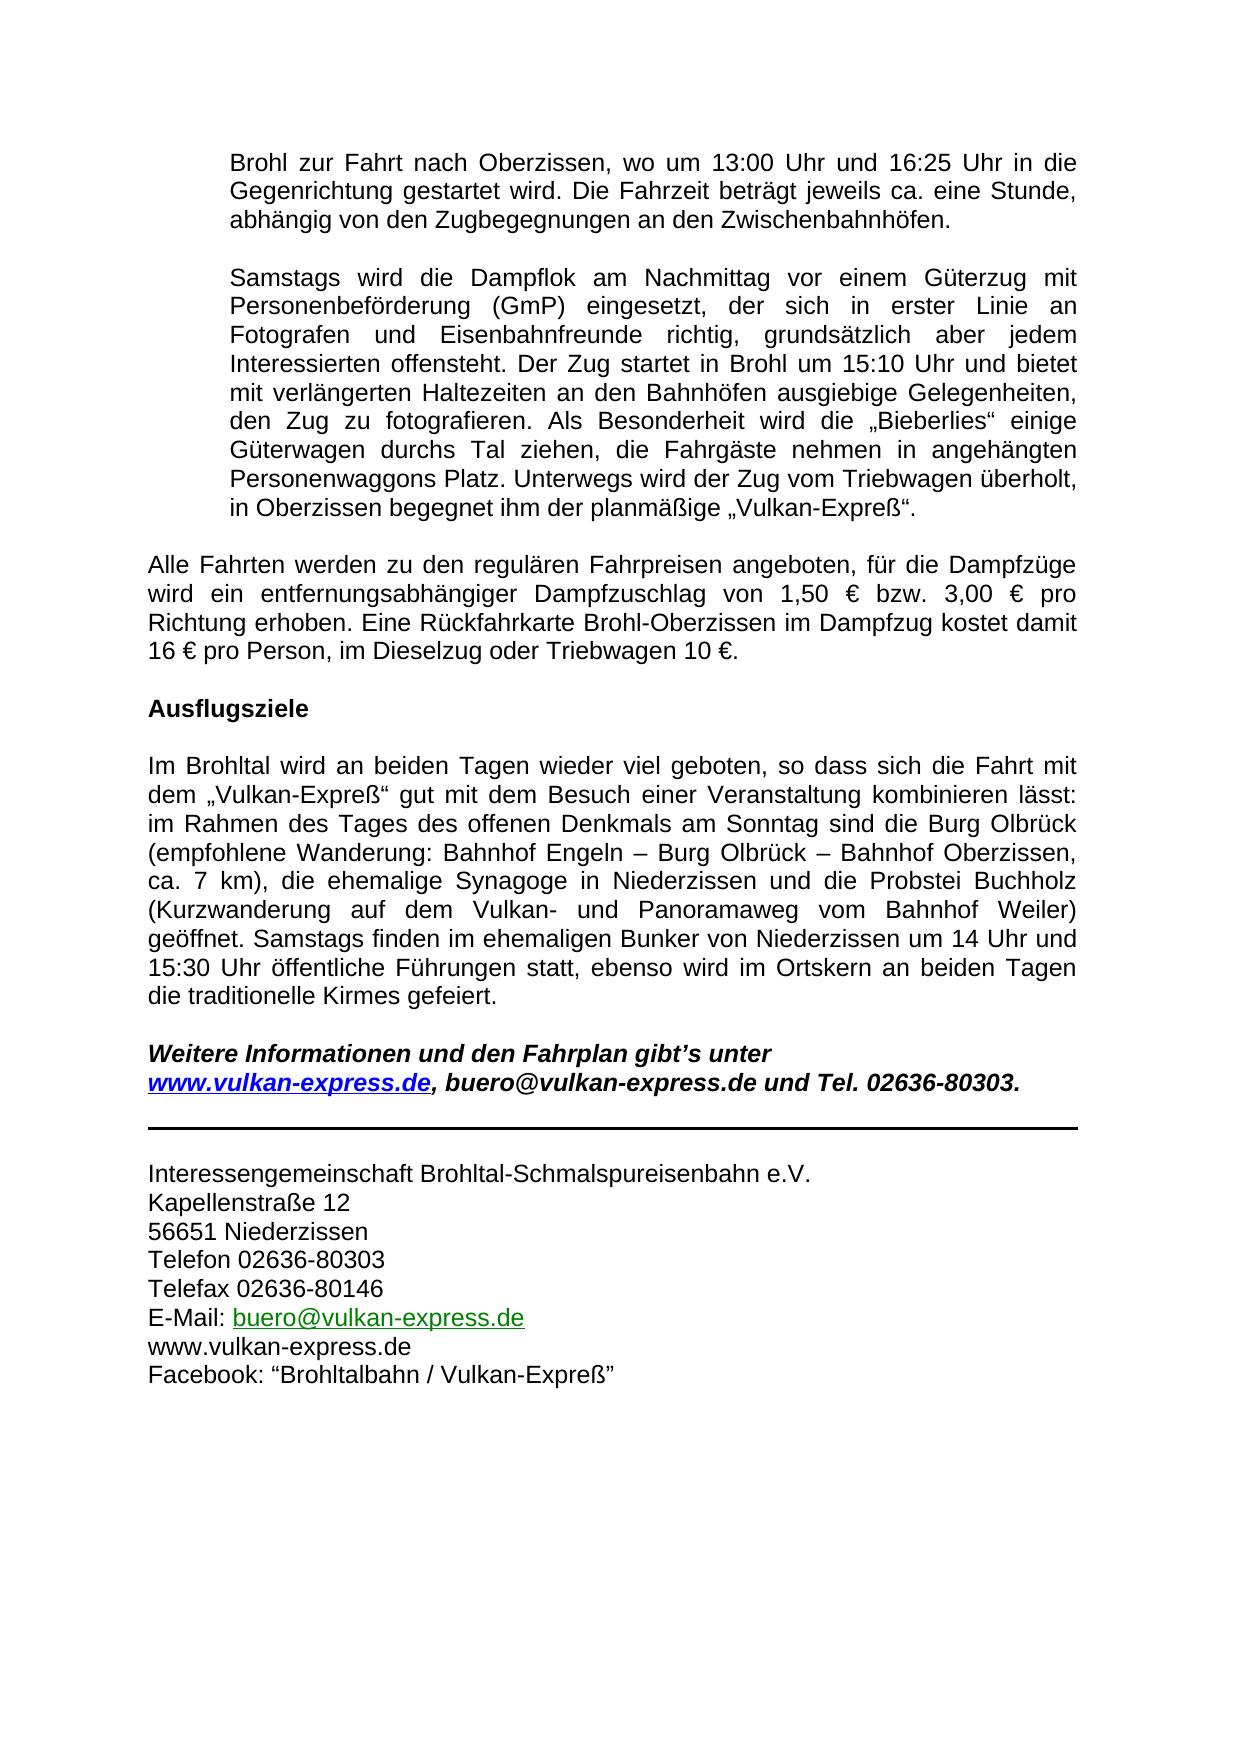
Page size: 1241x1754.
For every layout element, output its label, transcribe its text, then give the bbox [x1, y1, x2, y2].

text Telefax 02636-80146 [148, 1274, 1078, 1303]
text Im Brohltal wird an beiden Tagen wieder viel geboten, so dass sich die Fahrt mit dem „Vulkan-Expreß“ gut mit dem Besuch einer Veranstaltung kombinieren lässt: im Rahmen des Tages des offenen Denkmals am Sonntag sind die Burg Olbrück (empfohlene Wanderung: Bahnhof Engeln – Burg Olbrück – Bahnhof Oberzissen, ca. 7 km), die ehemalige Synagoge in Niederzissen und die Probstei Buchholz (Kurzwanderung auf dem Vulkan- und Panoramaweg vom Bahnhof Weiler) geöffnet. Samstags finden im ehemaligen Bunker von Niederzissen um 14 Uhr und 15:30 Uhr öffentliche Führungen statt, ebenso wird im Ortskern an beiden Tagen die traditionelle Kirmes gefeiert. [148, 751, 1078, 1010]
text Facebook: “Brohltalbahn / Vulkan-Expreß” [148, 1360, 1078, 1389]
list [192, 148, 1078, 234]
list Samstags wird die Dampflok am Nachmittag vor einem Güterzug mit Personenbeförderung (GmP) eingesetzt, der sich in erster Linie an Fotografen und Eisenbahnfreunde richtig, grundsätzlich aber jedem Interessierten offensteht. Der Zug startet in Brohl um 15:10 Uhr und bietet mit verlängerten Haltezeiten an den Bahnhöfen ausgiebige Gelegenheiten, den Zug zu fotografieren. Als Besonderheit wird die „Bieberlies“ einige Güterwagen durchs Tal ziehen, die Fahrgäste nehmen in angehängten Personenwaggons Platz. Unterwegs wird der Zug vom Triebwagen überholt, in Oberzissen begegnet ihm der planmäßige „Vulkan-Expreß“. [229, 263, 1078, 521]
text www.vulkan-express.de [148, 1332, 1078, 1360]
text Alle Fahrten werden zu den regulären Fahrpreisen angeboten, für die Dampfzüge wird ein entfernungsabhängiger Dampfzuschlag von 1,50 € bzw. 3,00 € pro Richtung erhoben. Eine Rückfahrkarte Brohl-Oberzissen im Dampfzug kostet damit 16 € pro Person, im Dieselzug oder Triebwagen 10 €. [148, 550, 1078, 665]
text Ausflugsziele [148, 694, 1078, 723]
text Weitere Informationen und den Fahrplan gibt’s unter [148, 1039, 1078, 1068]
text E-Mail: buero@vulkan-express.de [148, 1303, 1078, 1332]
text Kapellenstraße 12 [148, 1188, 1078, 1217]
text 56651 Niederzissen [148, 1217, 1078, 1245]
text www.vulkan-express.de, buero@vulkan-express.de und Tel. 02636-80303. [148, 1068, 1078, 1096]
text Interessengemeinschaft Brohltal-Schmalspureisenbahn e.V. [148, 1159, 1078, 1188]
text Telefon 02636-80303 [148, 1245, 1078, 1274]
